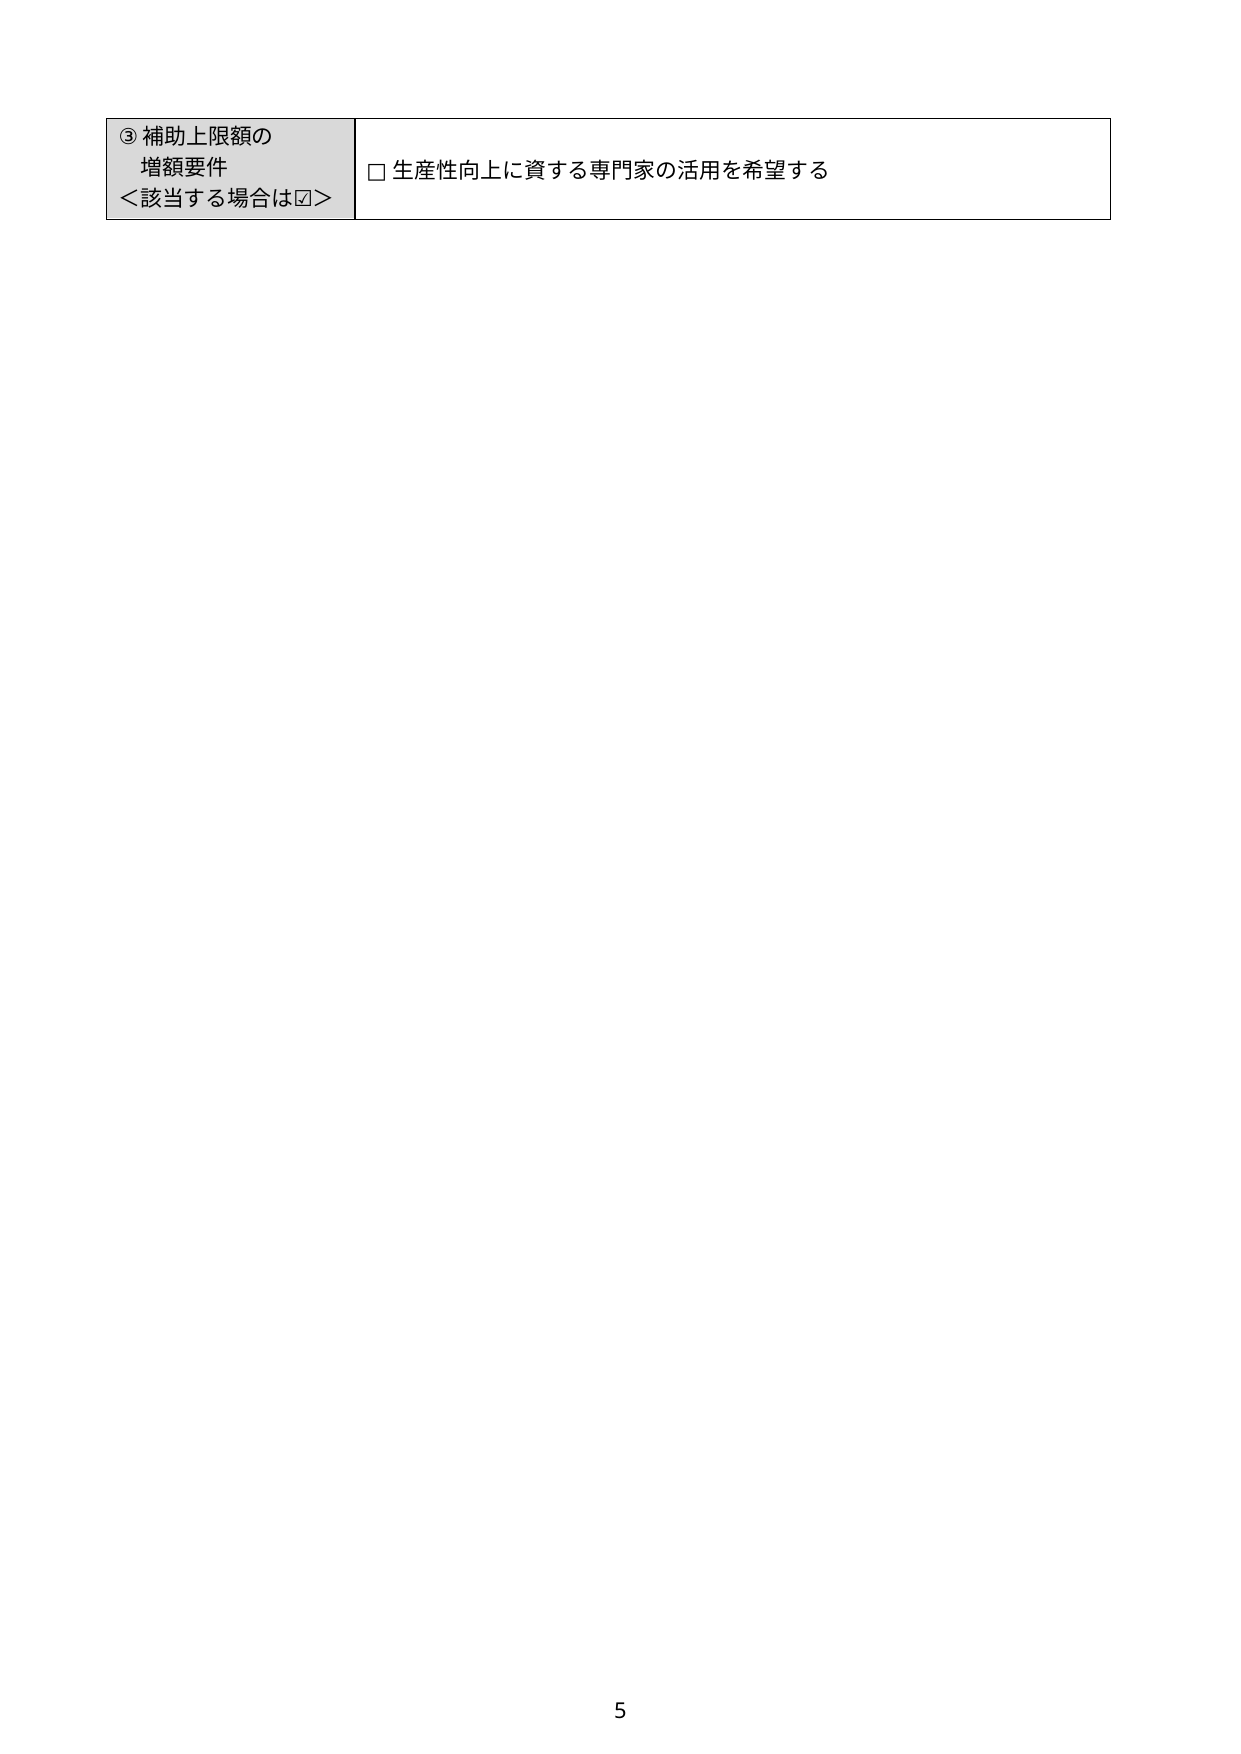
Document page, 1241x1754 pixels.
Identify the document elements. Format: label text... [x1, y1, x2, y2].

table_cell □ 生産性向上に資する専門家の活用を希望する [356, 119, 1110, 218]
table_cell ③補助上限額の 増額要件 ＜該当する場合は☑＞ [107, 119, 354, 218]
